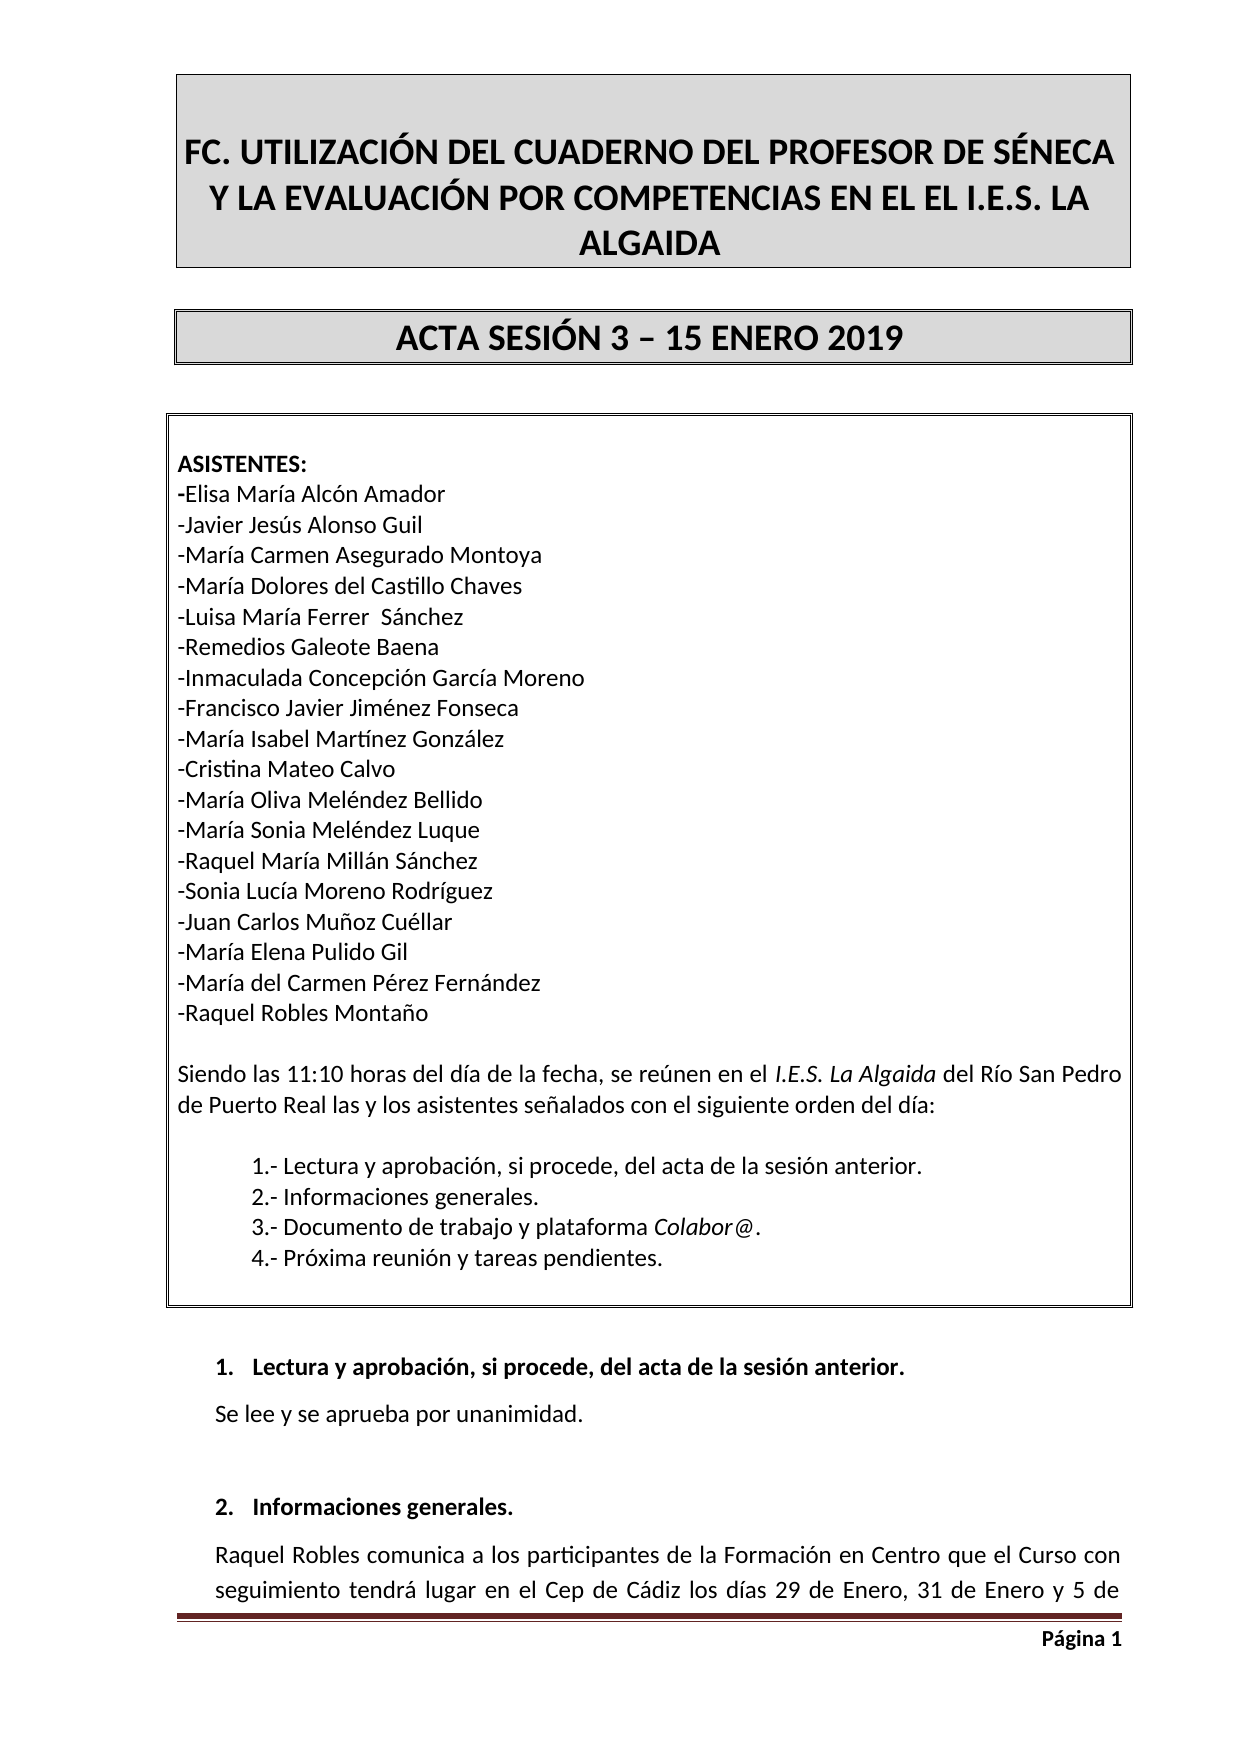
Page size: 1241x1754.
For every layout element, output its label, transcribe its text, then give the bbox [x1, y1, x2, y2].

text -María Oliva Meléndez Bellido [177, 784, 1122, 814]
text 3.- Documento de trabajo y plataforma Colabor@. [177, 1211, 1122, 1242]
text -Cristina Mateo Calvo [177, 753, 1122, 784]
text -Inmaculada Concepción García Moreno [177, 662, 1122, 692]
text -Remedios Galeote Baena [177, 631, 1122, 662]
text 4.- Próxima reunión y tareas pendientes. [177, 1242, 1122, 1272]
text Siendo las 11:10 horas del día de la fecha, se reúnen en el I.E.S. La Algaida del Río San Pedro de Puerto Real las y los asistentes señalados con el siguiente orden del día: [177, 1058, 1122, 1119]
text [215, 1539, 1122, 1604]
text 1.- Lectura y aprobación, si procede, del acta de la sesión anterior. [177, 1150, 1122, 1181]
text -Javier Jesús Alonso Guil [177, 509, 1122, 540]
text Se lee y se aprueba por unanimidad. [215, 1398, 1122, 1429]
text -María Carmen Asegurado Montoya [177, 540, 1122, 570]
text -María Sonia Meléndez Luque [177, 814, 1122, 845]
text -María Elena Pulido Gil [177, 936, 1122, 967]
list Informaciones generales. [215, 1491, 1122, 1522]
text -Raquel Robles Montaño [177, 997, 1122, 1028]
text -Francisco Javier Jiménez Fonseca [177, 692, 1122, 723]
text -Luisa María Ferrer Sánchez [177, 601, 1122, 631]
text -María del Carmen Pérez Fernández [177, 967, 1122, 997]
text -Sonia Lucía Moreno Rodríguez [177, 875, 1122, 906]
text ASISTENTES: [177, 448, 1122, 479]
text -Juan Carlos Muñoz Cuéllar [177, 906, 1122, 936]
text -María Isabel Martínez González [177, 723, 1122, 753]
list Lectura y aprobación, si procede, del acta de la sesión anterior. [215, 1351, 1122, 1381]
text -Raquel María Millán Sánchez [177, 845, 1122, 875]
text -María Dolores del Castillo Chaves [177, 570, 1122, 601]
text 2.- Informaciones generales. [177, 1181, 1122, 1211]
text -Elisa María Alcón Amador [177, 479, 1122, 509]
